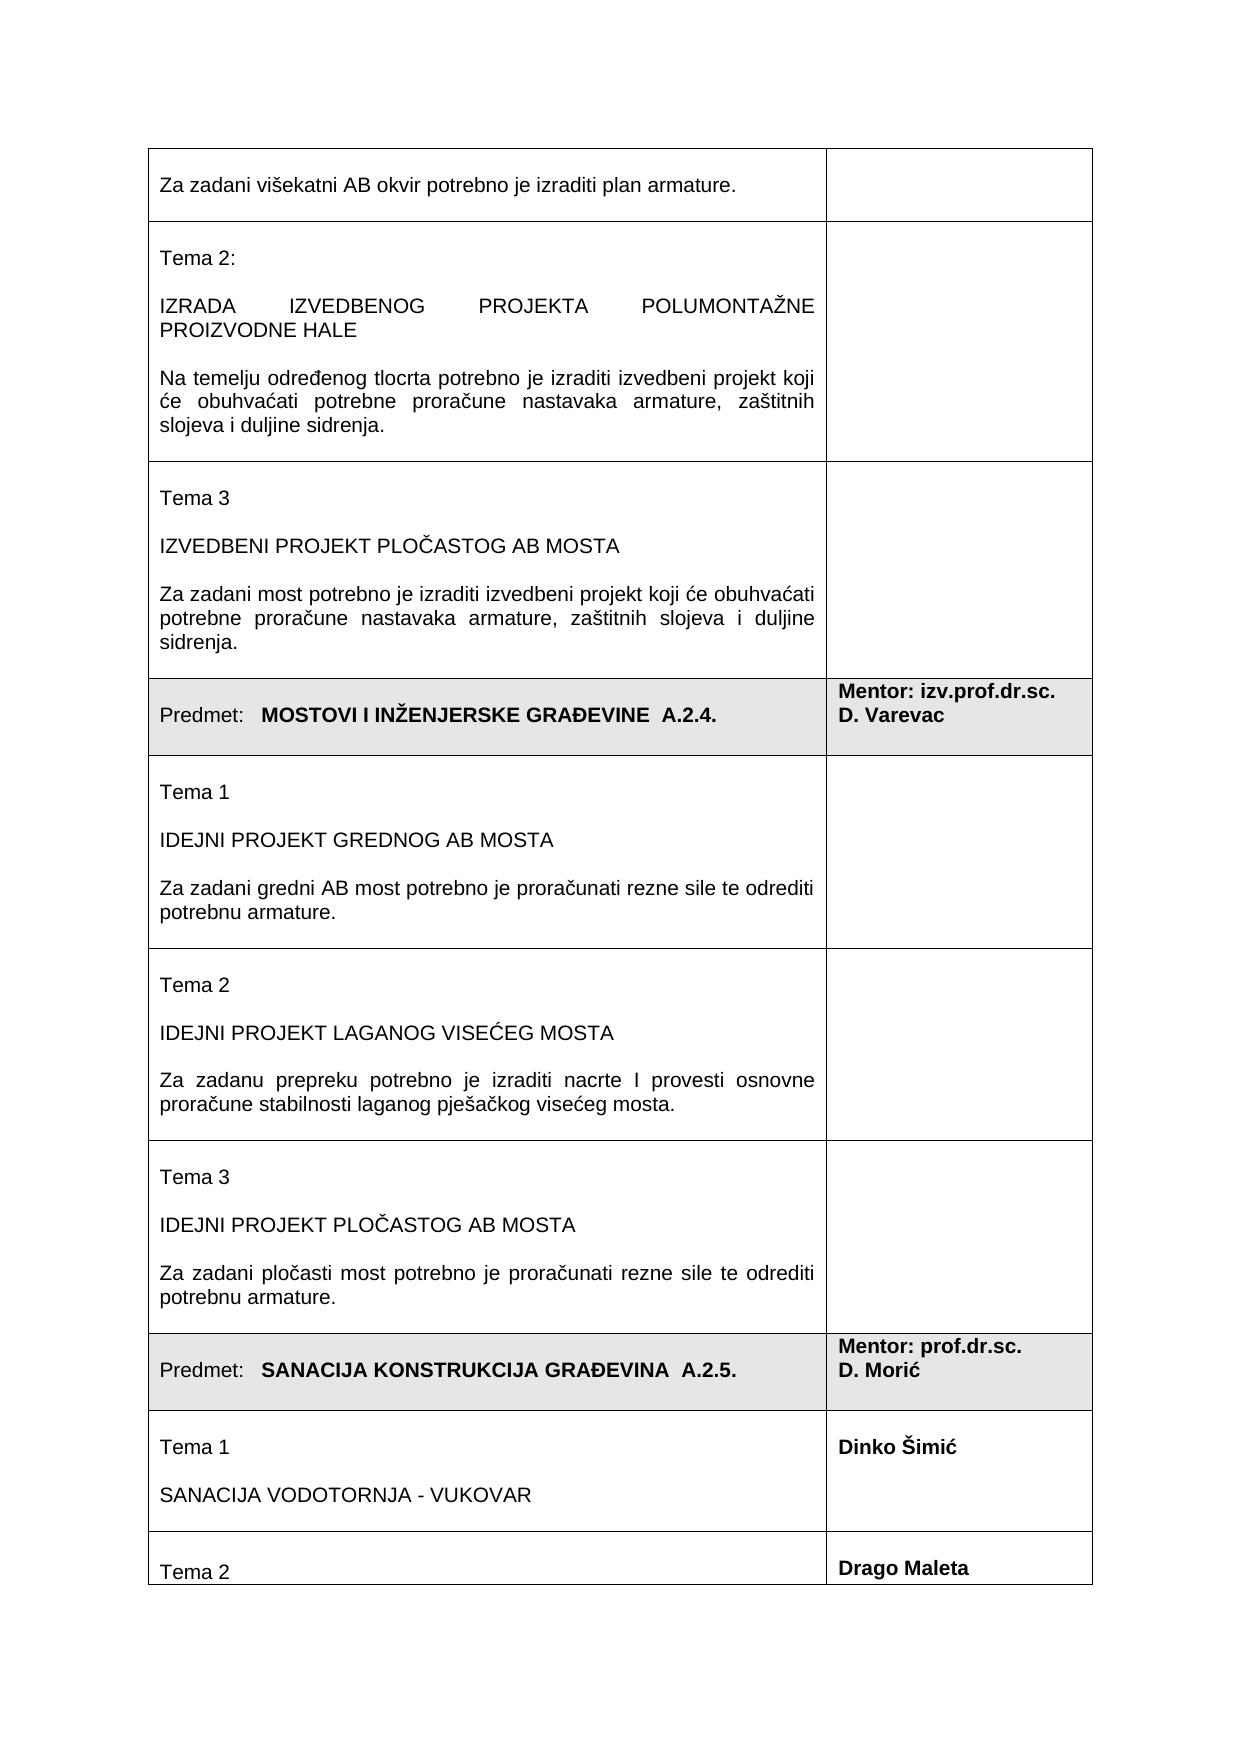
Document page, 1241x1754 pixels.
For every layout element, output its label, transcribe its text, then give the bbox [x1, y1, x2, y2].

table_cell Tema 1 IDEJNI PROJEKT GREDNOG AB MOSTA Za zadani gredni AB most potrebno je proračunati rezne sile te odrediti potrebnu armature. [149, 756, 826, 947]
table_cell Mentor: prof.dr.sc. D. Morić [827, 1334, 1092, 1410]
table_cell [827, 149, 1092, 221]
table_cell Mentor: izv.prof.dr.sc. D. Varevac [827, 679, 1092, 755]
table_cell Tema 3 IDEJNI PROJEKT PLOČASTOG AB MOSTA Za zadani pločasti most potrebno je proračunati rezne sile te odrediti potrebnu armature. [149, 1141, 826, 1333]
table_cell [827, 462, 1092, 678]
table_cell [827, 949, 1092, 1140]
table_cell Tema 3 IZVEDBENI PROJEKT PLOČASTOG AB MOSTA Za zadani most potrebno je izraditi izvedbeni projekt koji će obuhvaćati potrebne proračune nastavaka armature, zaštitnih slojeva i duljine sidrenja. [149, 462, 826, 678]
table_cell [149, 1532, 826, 1584]
table_cell [827, 1141, 1092, 1333]
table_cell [149, 149, 826, 221]
table_cell Predmet: SANACIJA KONSTRUKCIJA GRAĐEVINA A.2.5. [149, 1334, 826, 1410]
table_cell Predmet: MOSTOVI I INŽENJERSKE GRAĐEVINE A.2.4. [149, 679, 826, 755]
table_cell [827, 756, 1092, 947]
table_cell [827, 222, 1092, 461]
table_cell Tema 1 SANACIJA VODOTORNJA - VUKOVAR [149, 1411, 826, 1531]
table_cell Tema 2 IDEJNI PROJEKT LAGANOG VISEĆEG MOSTA Za zadanu prepreku potrebno je izraditi nacrte I provesti osnovne proračune stabilnosti laganog pješačkog visećeg mosta. [149, 949, 826, 1140]
table_cell Dinko Šimić [827, 1411, 1092, 1531]
table_cell Drago Maleta [827, 1532, 1092, 1584]
table_cell Tema 2: IZRADA IZVEDBENOG PROJEKTA POLUMONTAŽNE PROIZVODNE HALE Na temelju određenog tlocrta potrebno je izraditi izvedbeni projekt koji će obuhvaćati potrebne proračune nastavaka armature, zaštitnih slojeva i duljine sidrenja. [149, 222, 826, 461]
